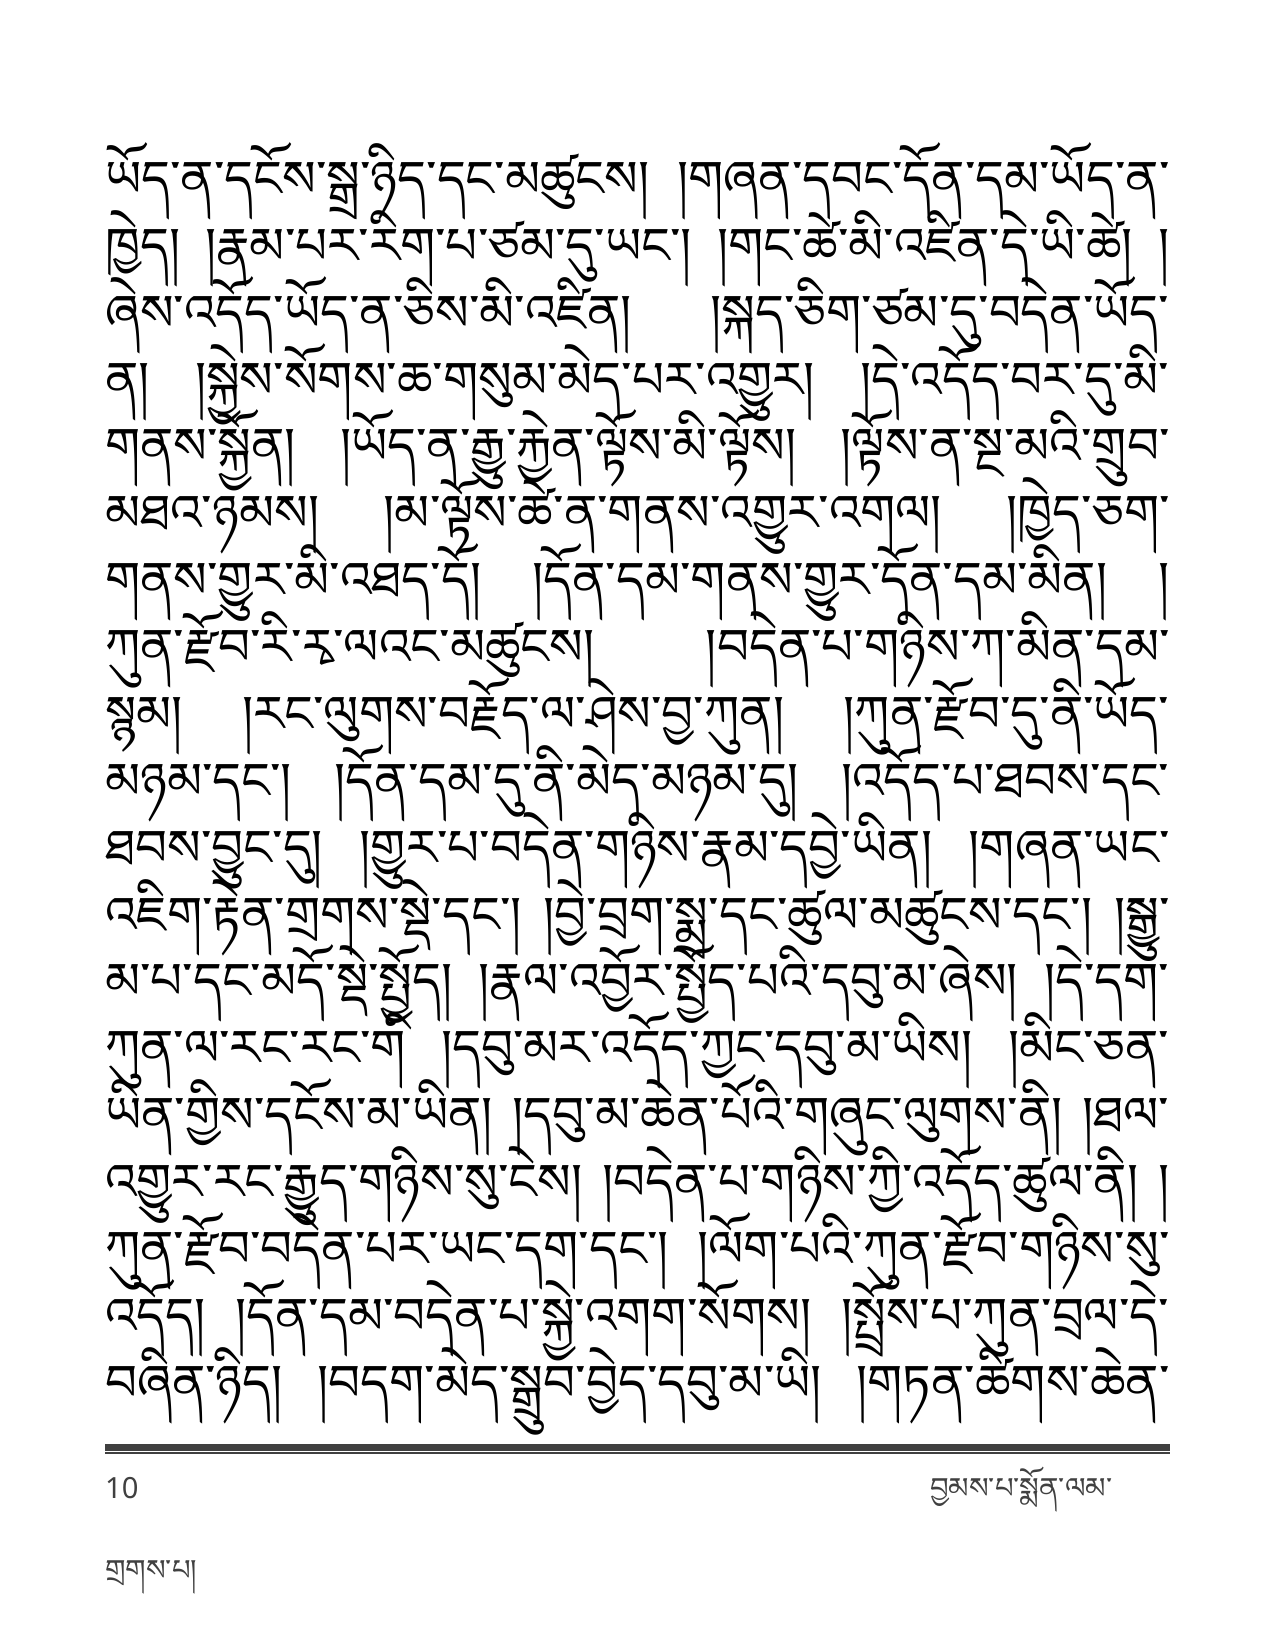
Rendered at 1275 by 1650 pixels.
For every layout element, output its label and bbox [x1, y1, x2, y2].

text [105, 150, 1170, 1412]
